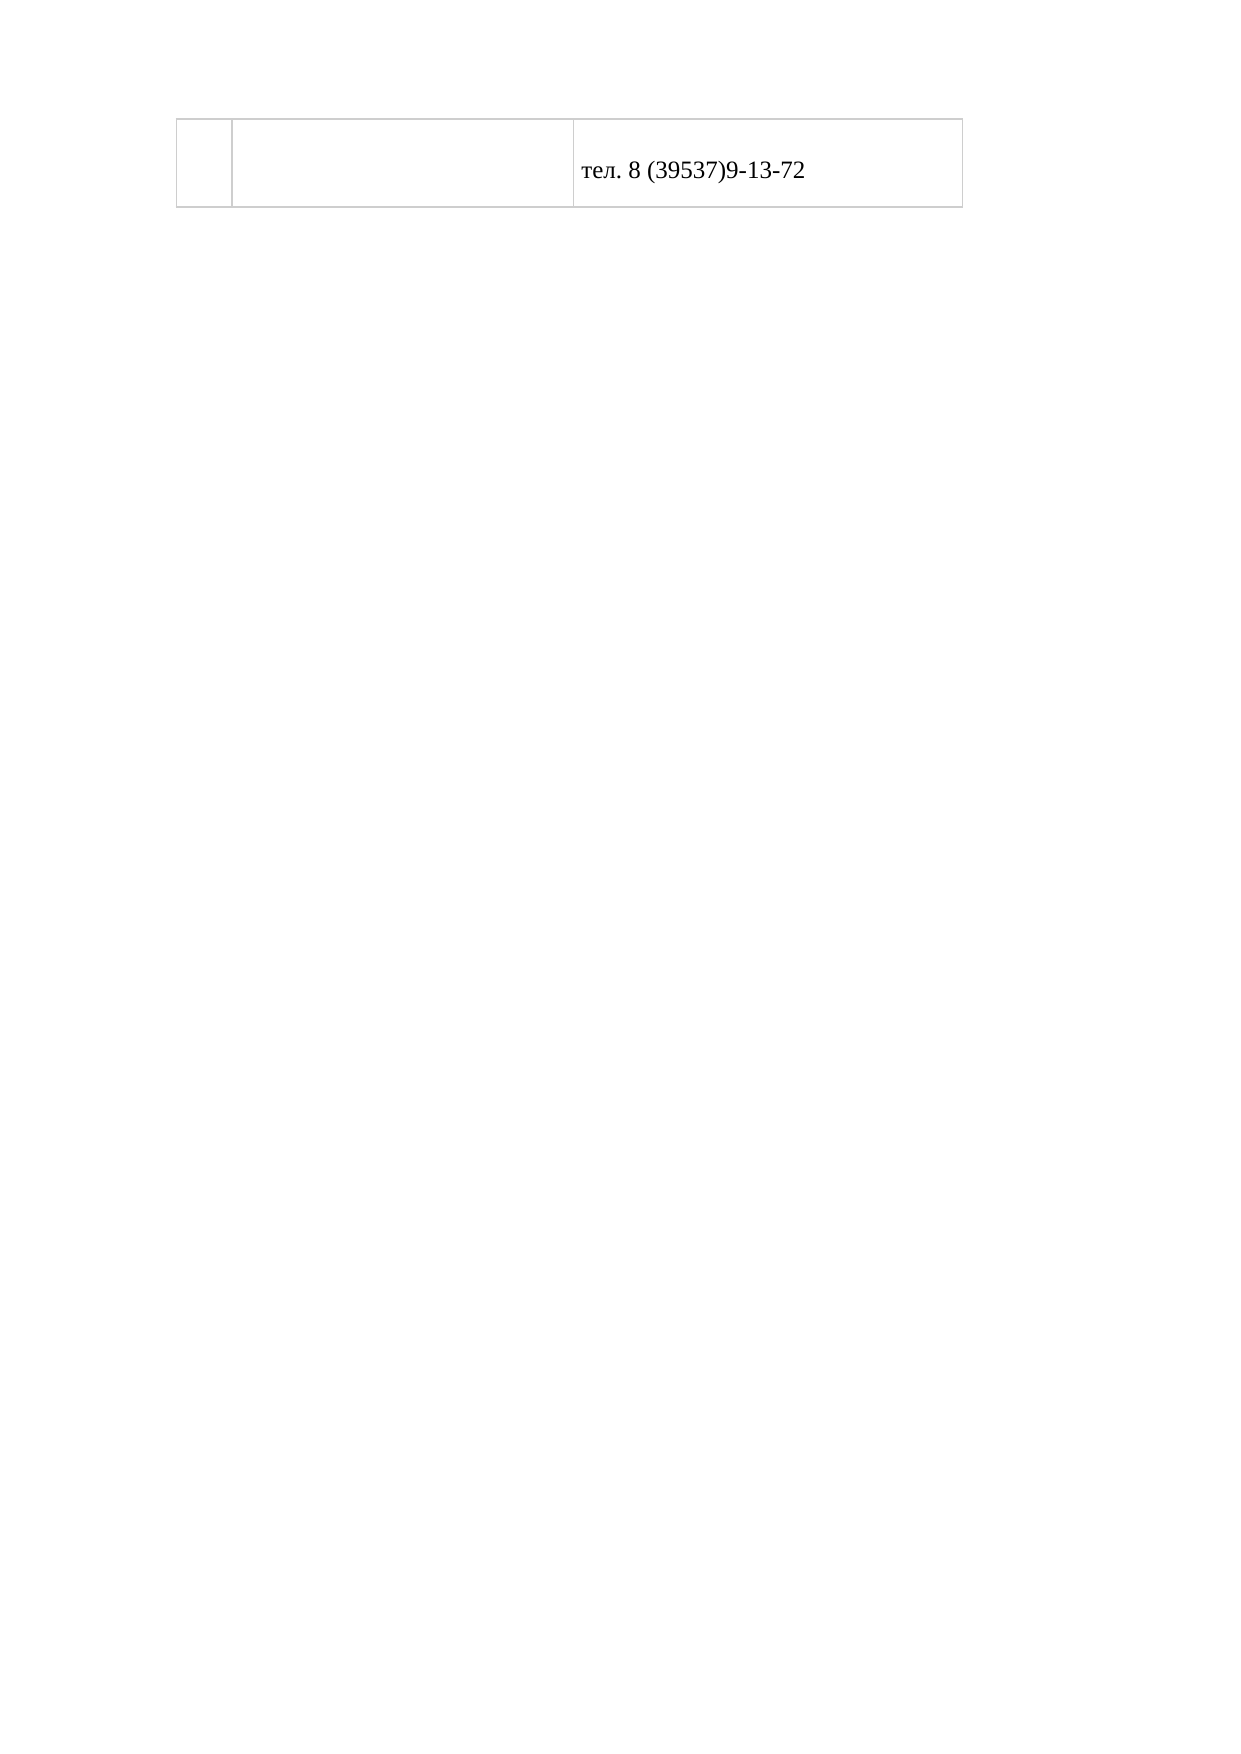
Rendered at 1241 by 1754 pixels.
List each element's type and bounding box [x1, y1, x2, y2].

table_cell [574, 120, 962, 206]
table_cell [177, 120, 231, 206]
